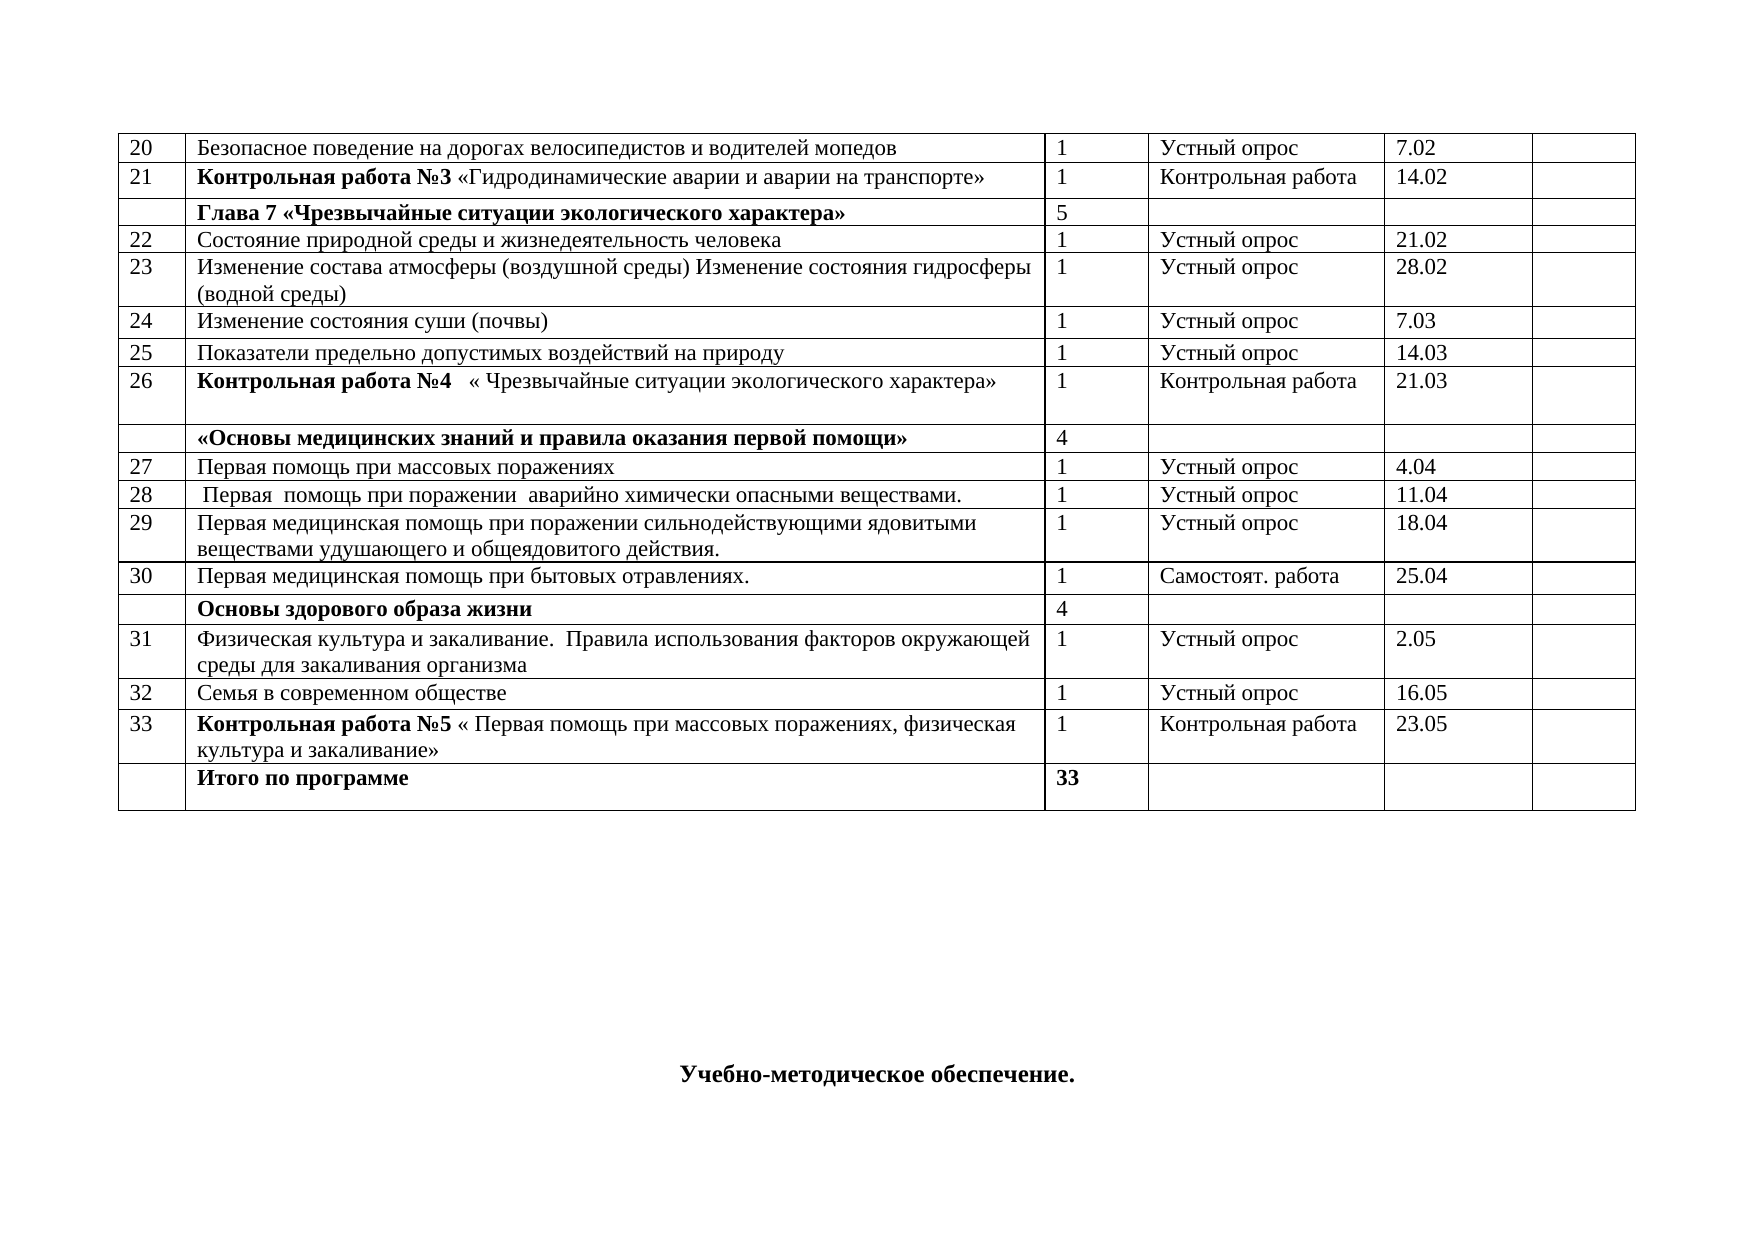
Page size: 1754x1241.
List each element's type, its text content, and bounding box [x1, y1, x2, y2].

table_cell 22 [119, 226, 185, 252]
table_cell 2.05 [1385, 625, 1532, 678]
table_cell Устный опрос [1149, 453, 1384, 480]
table_cell Итого по программе [186, 764, 1044, 810]
table_cell Устный опрос [1149, 481, 1384, 508]
table_cell 25.04 [1385, 563, 1532, 594]
table_cell Устный опрос [1149, 134, 1384, 162]
table_cell [1533, 625, 1635, 678]
table_cell Показатели предельно допустимых воздействий на природу [186, 339, 1044, 366]
table_cell [119, 595, 185, 624]
table_cell 1 [1046, 253, 1148, 306]
table_cell 7.03 [1385, 307, 1532, 338]
table_cell 1 [1046, 367, 1148, 423]
text Учебно-методическое обеспечение. [118, 1059, 1636, 1088]
table_cell [1533, 425, 1635, 452]
table_cell 1 [1046, 563, 1148, 594]
table_cell Первая медицинская помощь при поражении сильнодействующими ядовитыми веществами удушающего и общеядовитого действия. [186, 509, 1044, 561]
table_cell 1 [1046, 679, 1148, 709]
table_cell 26 [119, 367, 185, 423]
table_cell 1 [1046, 226, 1148, 252]
table_cell 1 [1046, 509, 1148, 561]
table_cell [1533, 563, 1635, 594]
table_cell [1385, 199, 1532, 225]
table_cell Устный опрос [1149, 679, 1384, 709]
table_cell 27 [119, 453, 185, 480]
table_cell 29 [119, 509, 185, 561]
table_cell 33 [1046, 764, 1148, 810]
table_cell 1 [1046, 710, 1148, 763]
table_cell [1533, 163, 1635, 197]
table_cell Изменение состава атмосферы (воздушной среды) Изменение состояния гидросферы (водной среды) [186, 253, 1044, 306]
table_cell 1 [1046, 453, 1148, 480]
table_cell 11.04 [1385, 481, 1532, 508]
table_cell [1533, 453, 1635, 480]
table_cell Контрольная работа [1149, 163, 1384, 197]
table_cell Глава 7 «Чрезвычайные ситуации экологического характера» [186, 199, 1044, 225]
table_cell Контрольная работа [1149, 367, 1384, 423]
table_cell Первая помощь при массовых поражениях [186, 453, 1044, 480]
table_cell 33 [119, 710, 185, 763]
table_cell [1149, 199, 1384, 225]
table_cell 21.02 [1385, 226, 1532, 252]
table_cell 24 [119, 307, 185, 338]
table_cell [1533, 764, 1635, 810]
table_cell Изменение состояния суши (почвы) [186, 307, 1044, 338]
table_cell Первая помощь при поражении аварийно химически опасными веществами. [186, 481, 1044, 508]
table_cell 30 [119, 563, 185, 594]
table_cell 14.02 [1385, 163, 1532, 197]
table_cell 23.05 [1385, 710, 1532, 763]
table_cell 1 [1046, 134, 1148, 162]
table_cell [119, 425, 185, 452]
table_cell Устный опрос [1149, 253, 1384, 306]
table_cell Устный опрос [1149, 226, 1384, 252]
table_cell 18.04 [1385, 509, 1532, 561]
table_cell 1 [1046, 339, 1148, 366]
table_cell [119, 764, 185, 810]
table_cell 7.02 [1385, 134, 1532, 162]
table_cell 1 [1046, 163, 1148, 197]
table_cell Контрольная работа №4 « Чрезвычайные ситуации экологического характера» [186, 367, 1044, 423]
table_cell [1385, 764, 1532, 810]
table_cell [1533, 509, 1635, 561]
table_cell [1533, 199, 1635, 225]
table_cell 25 [119, 339, 185, 366]
table_cell [1533, 253, 1635, 306]
table_cell 21 [119, 163, 185, 197]
table_cell [1533, 226, 1635, 252]
table_cell 1 [1046, 625, 1148, 678]
table_cell [1533, 134, 1635, 162]
table_cell 4.04 [1385, 453, 1532, 480]
table_cell 32 [119, 679, 185, 709]
table_cell 20 [119, 134, 185, 162]
table_cell [1533, 679, 1635, 709]
table_cell Семья в современном обществе [186, 679, 1044, 709]
table_cell 28.02 [1385, 253, 1532, 306]
table_cell «Основы медицинских знаний и правила оказания первой помощи» [186, 425, 1044, 452]
table_cell [1149, 764, 1384, 810]
table_cell 31 [119, 625, 185, 678]
table_cell Устный опрос [1149, 339, 1384, 366]
table_cell Основы здорового образа жизни [186, 595, 1044, 624]
table_cell 4 [1046, 425, 1148, 452]
table_cell 4 [1046, 595, 1148, 624]
table_cell 28 [119, 481, 185, 508]
table_cell Контрольная работа [1149, 710, 1384, 763]
table_cell [1149, 595, 1384, 624]
table_cell Контрольная работа №3 «Гидродинамические аварии и аварии на транспорте» [186, 163, 1044, 197]
table_cell 16.05 [1385, 679, 1532, 709]
table_cell Состояние природной среды и жизнедеятельность человека [186, 226, 1044, 252]
table_cell [1533, 339, 1635, 366]
table_cell [1533, 710, 1635, 763]
table_cell [1385, 595, 1532, 624]
table_cell [1533, 307, 1635, 338]
table_cell Физическая культура и закаливание. Правила использования факторов окружающей среды для закаливания организма [186, 625, 1044, 678]
table_cell Первая медицинская помощь при бытовых отравлениях. [186, 563, 1044, 594]
table_cell [1533, 595, 1635, 624]
table_cell 23 [119, 253, 185, 306]
table_cell 5 [1046, 199, 1148, 225]
table_cell Устный опрос [1149, 307, 1384, 338]
table_cell Контрольная работа №5 « Первая помощь при массовых поражениях, физическая культура и закаливание» [186, 710, 1044, 763]
table_cell Безопасное поведение на дорогах велосипедистов и водителей мопедов [186, 134, 1044, 162]
table_cell [1533, 481, 1635, 508]
table_cell 14.03 [1385, 339, 1532, 366]
table_cell [1385, 425, 1532, 452]
table_cell 21.03 [1385, 367, 1532, 423]
table_cell Самостоят. работа [1149, 563, 1384, 594]
table_cell [1533, 367, 1635, 423]
table_cell [1149, 425, 1384, 452]
table_cell Устный опрос [1149, 509, 1384, 561]
table_cell Устный опрос [1149, 625, 1384, 678]
table_cell 1 [1046, 481, 1148, 508]
table_cell [119, 199, 185, 225]
table_cell 1 [1046, 307, 1148, 338]
